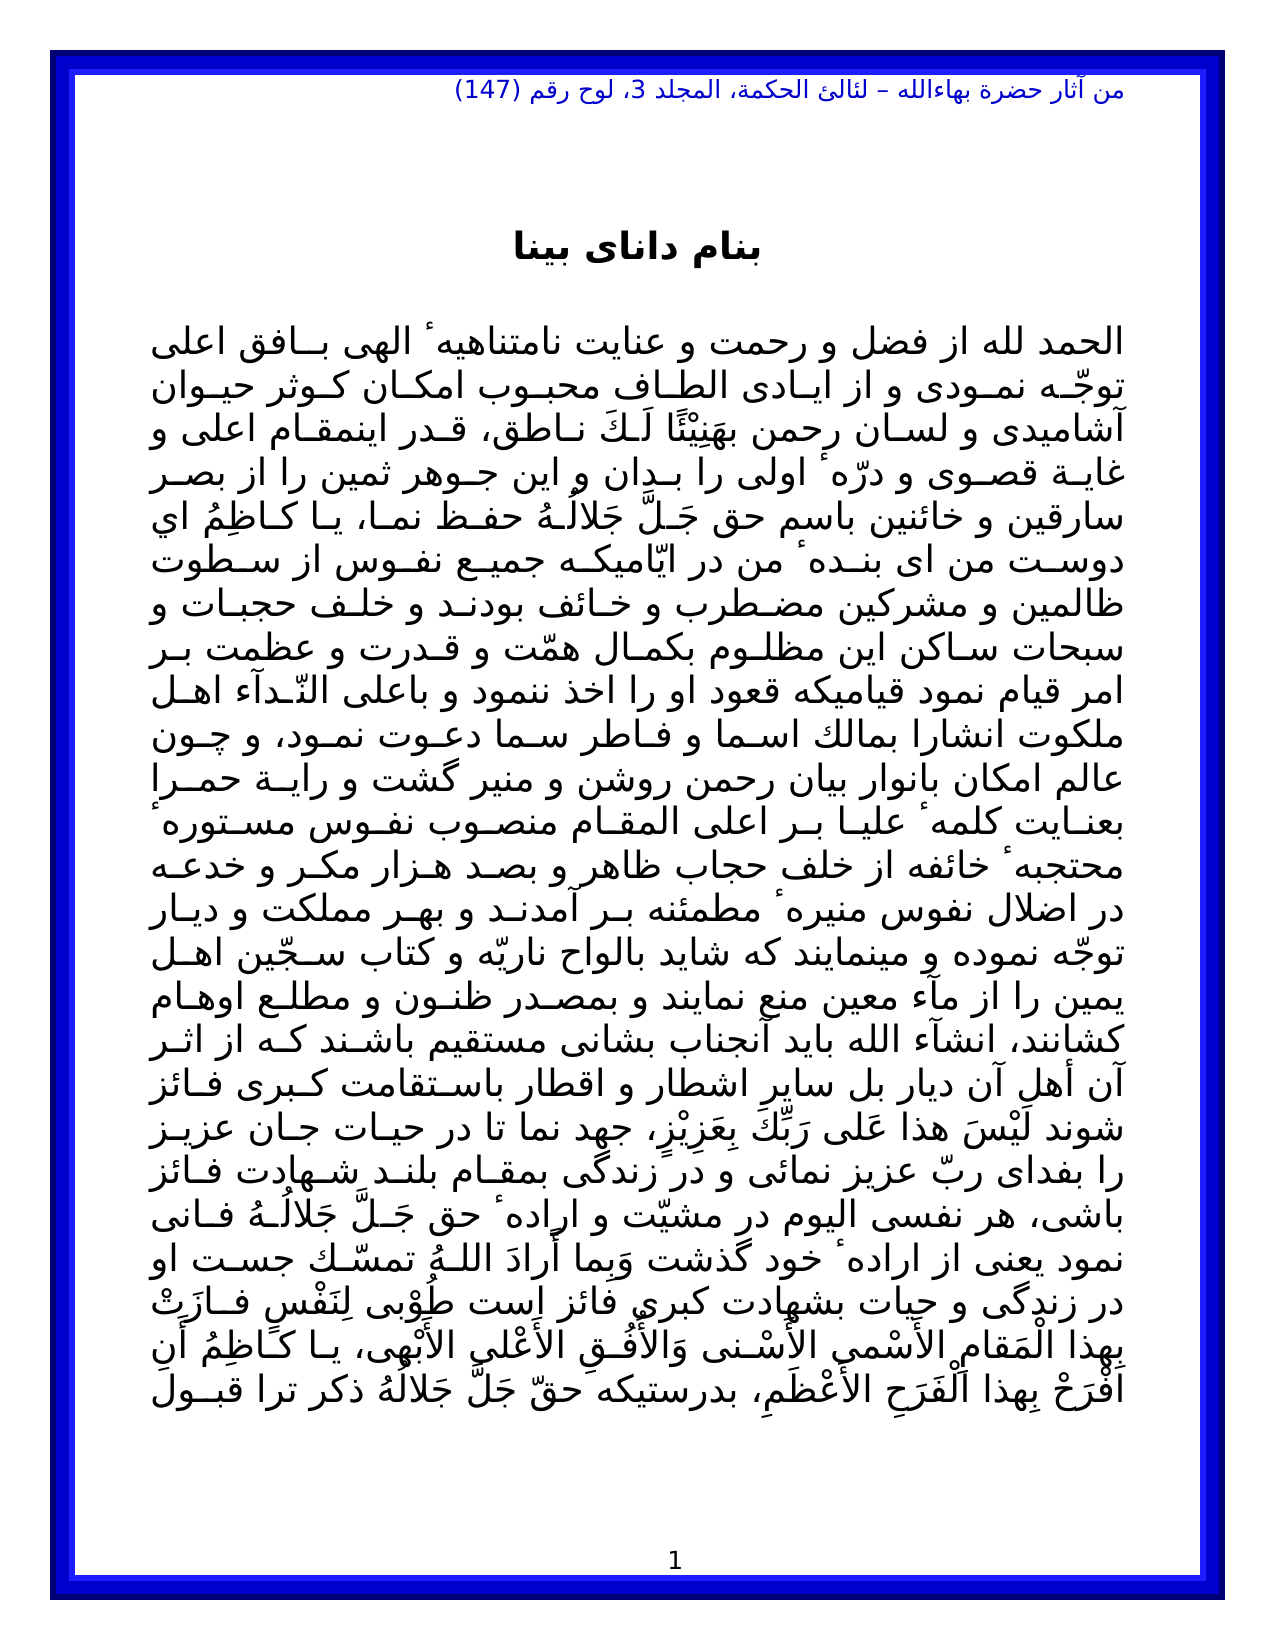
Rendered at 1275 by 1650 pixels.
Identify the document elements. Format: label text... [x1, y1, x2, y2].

text بنام داناى بينا [150, 225, 1125, 269]
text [150, 320, 1125, 1411]
